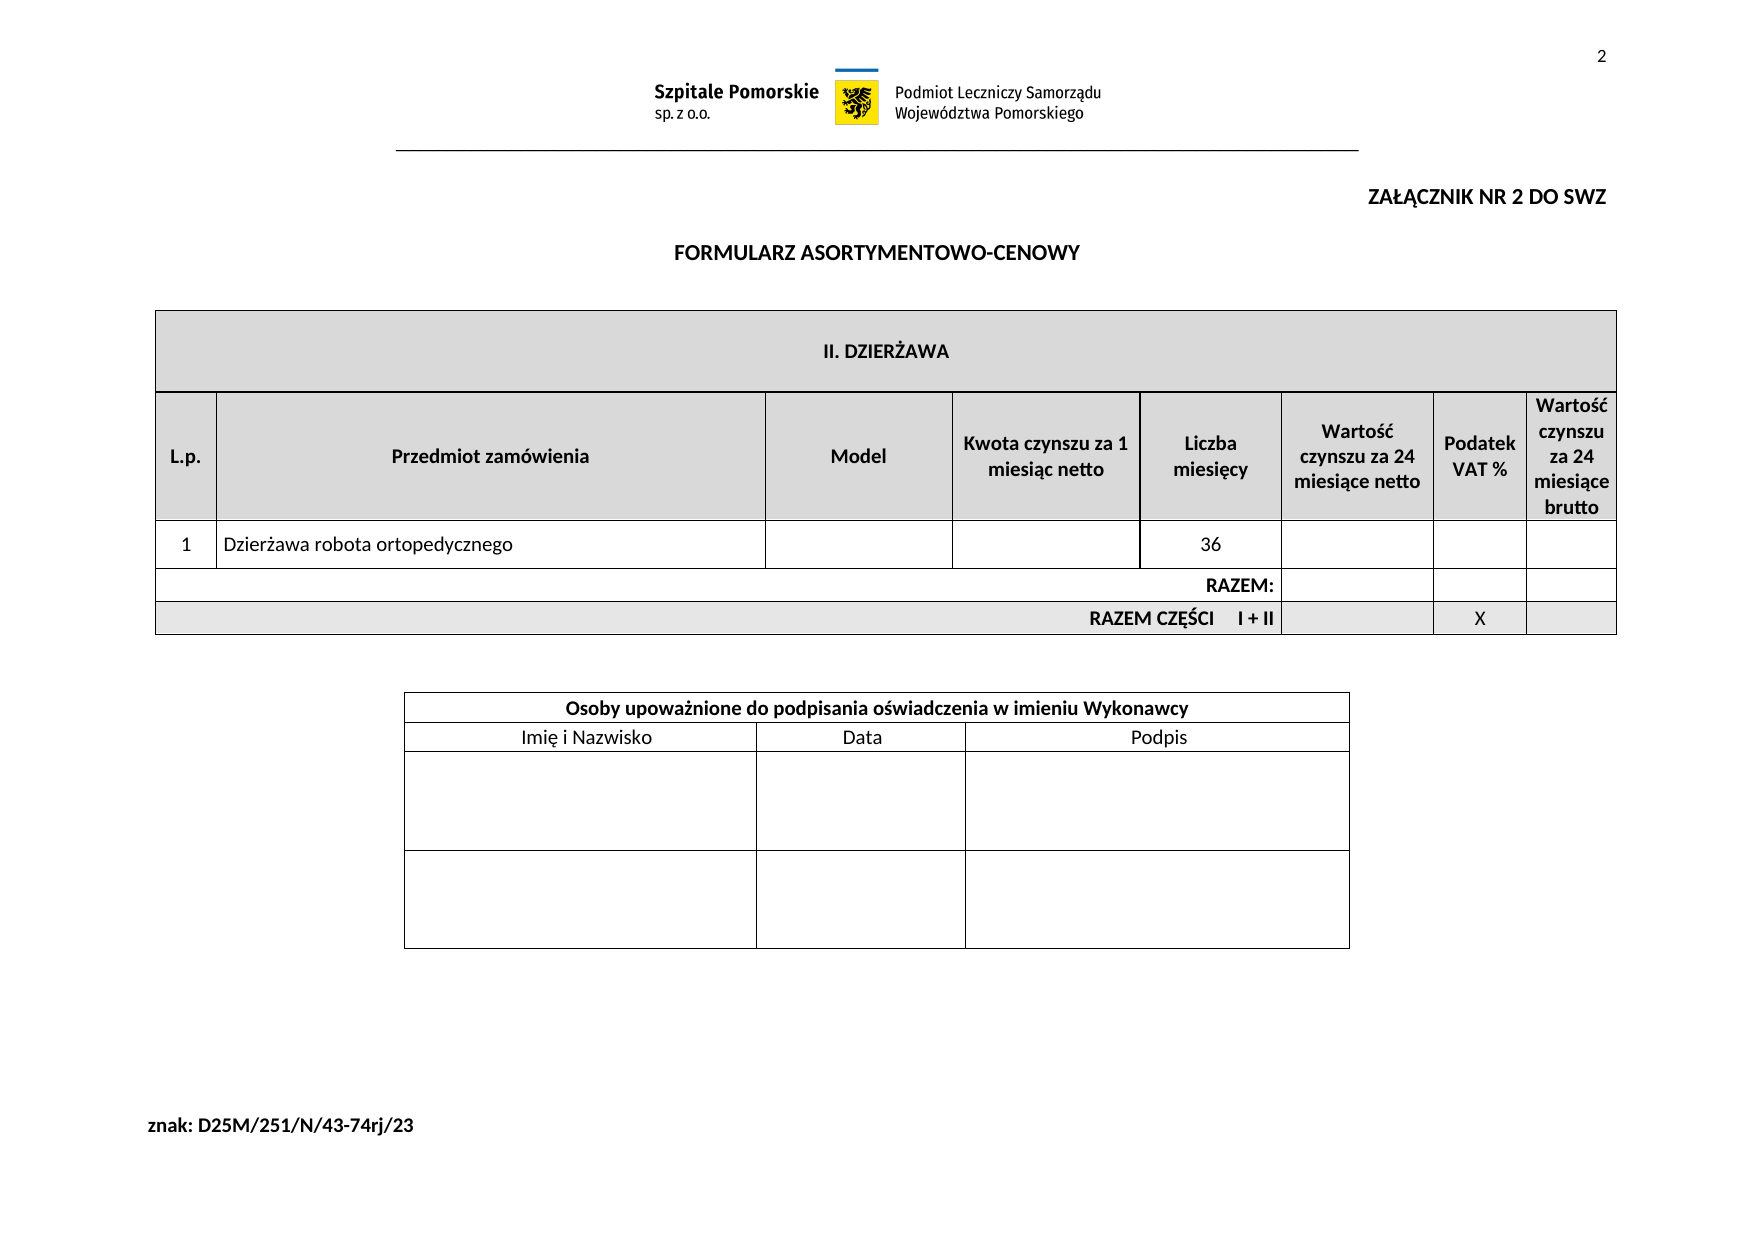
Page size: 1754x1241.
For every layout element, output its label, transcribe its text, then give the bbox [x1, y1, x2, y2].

table_cell [1527, 602, 1616, 633]
table_header II. DZIERŻAWA [156, 311, 1616, 391]
table_cell [1434, 569, 1526, 601]
table_cell [1282, 602, 1433, 633]
table_cell [953, 521, 1139, 568]
table_cell Data [757, 723, 965, 751]
table_cell RAZEM CZĘŚCI I + II [156, 602, 1281, 633]
table_cell Dzierżawa robota ortopedycznego [217, 521, 765, 568]
picture [653, 67, 1101, 126]
table_cell Kwota czynszu za 1 miesiąc netto [953, 393, 1139, 519]
table_cell L.p. [156, 393, 216, 519]
table_cell 1 [156, 521, 216, 568]
table_cell [966, 851, 1349, 948]
table_cell [766, 521, 952, 568]
table_cell [757, 752, 965, 849]
table_cell RAZEM: [156, 569, 1281, 601]
table_cell Wartość czynszu za 24 miesiące netto [1282, 393, 1433, 519]
table_cell Liczba miesięcy [1141, 393, 1281, 519]
table_cell [405, 851, 756, 948]
table_cell Wartość czynszu za 24 miesiące brutto [1527, 393, 1616, 519]
table_cell [1282, 569, 1433, 601]
table_cell [966, 752, 1349, 849]
table_cell Podatek VAT % [1434, 393, 1526, 519]
table_cell Podpis [966, 723, 1349, 751]
table_cell 36 [1141, 521, 1281, 568]
table_cell [405, 752, 756, 849]
table_cell Imię i Nazwisko [405, 723, 756, 751]
table_cell [1434, 521, 1526, 568]
table_cell [757, 851, 965, 948]
table_cell [1527, 569, 1616, 601]
table_cell Przedmiot zamówienia [217, 393, 765, 519]
table_header Osoby upoważnione do podpisania oświadczenia w imieniu Wykonawcy [405, 693, 1349, 722]
table_cell [1282, 521, 1433, 568]
table_cell [1527, 521, 1616, 568]
table_cell Model [766, 393, 952, 519]
table_cell X [1434, 602, 1526, 633]
